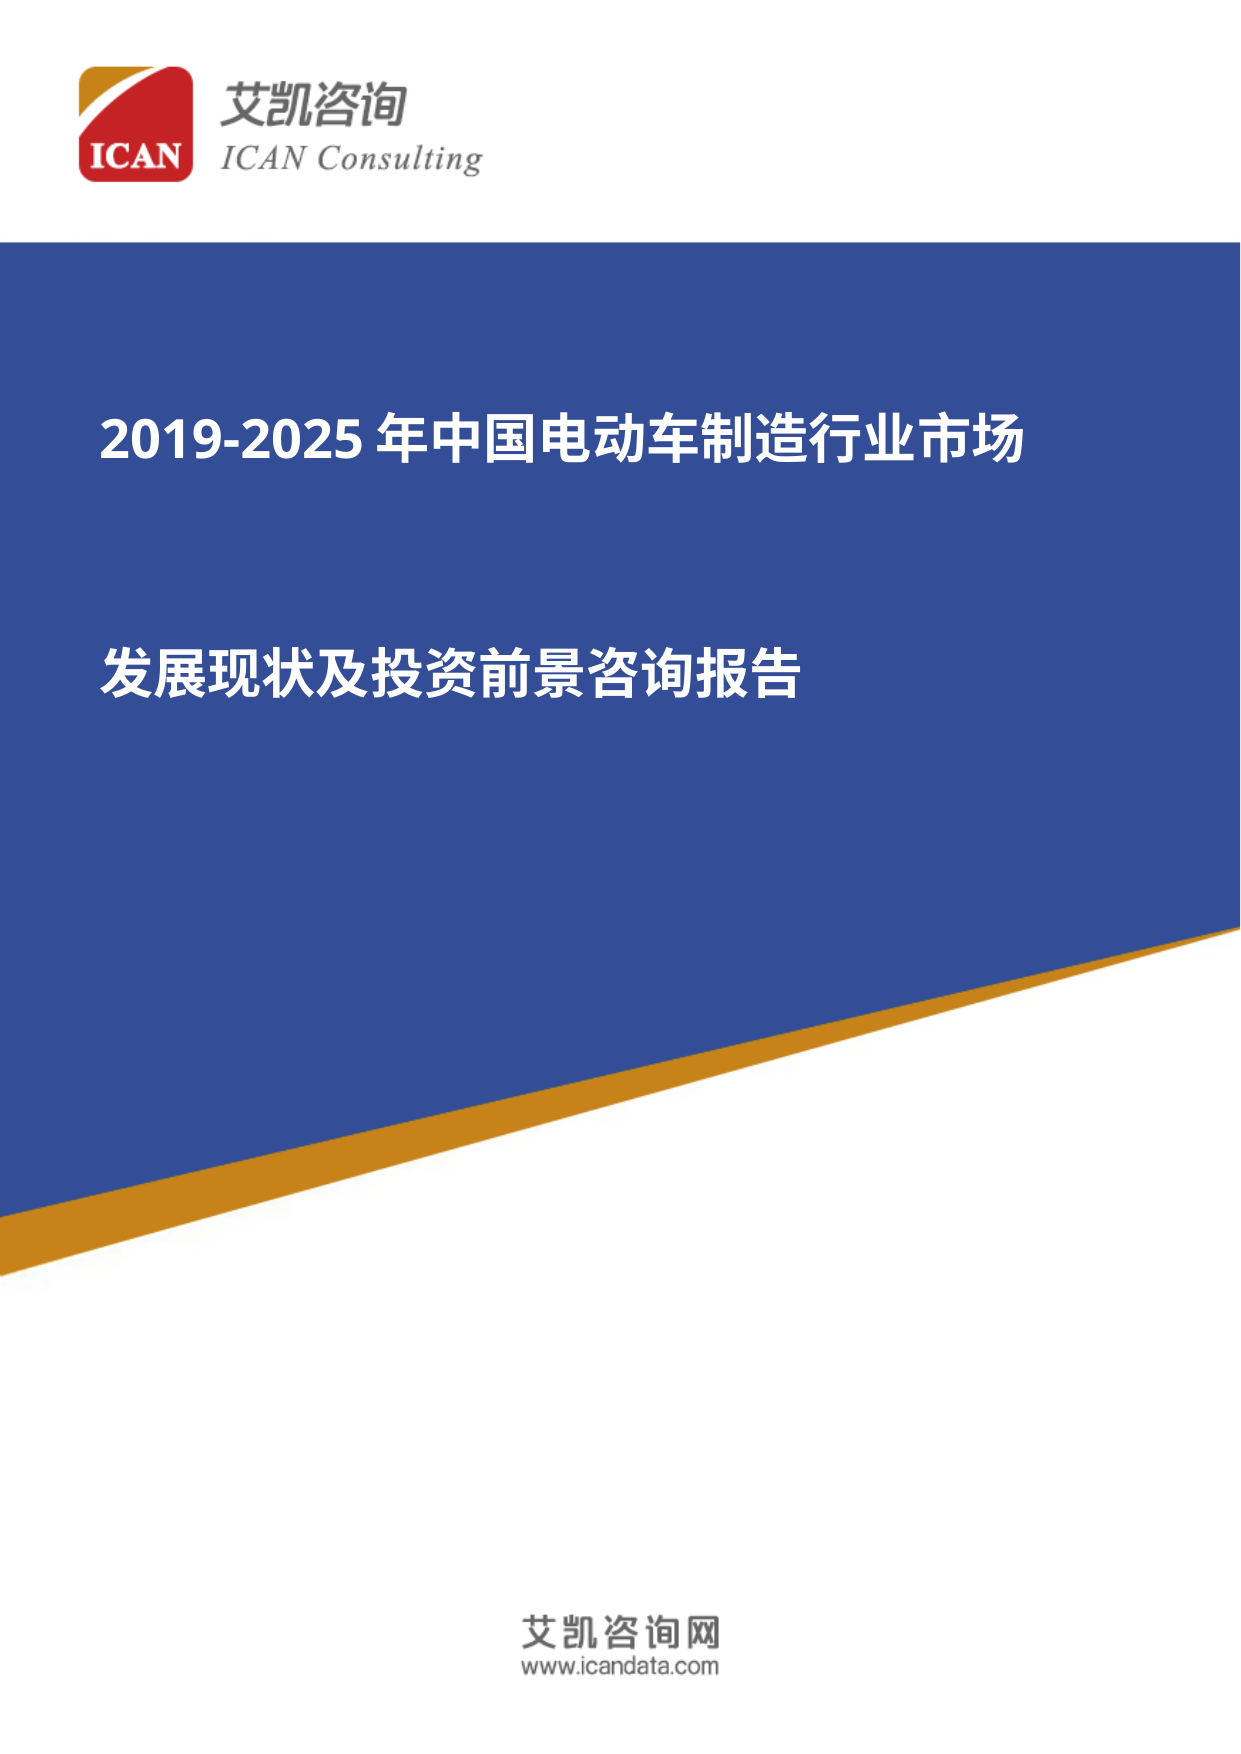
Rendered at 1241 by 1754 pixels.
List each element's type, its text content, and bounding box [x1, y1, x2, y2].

picture [0, 5, 1241, 1754]
subtitle 2019-2025年中国电动车制造行业市场发展现状及投资前景咨询报告 [99, 386, 1053, 718]
